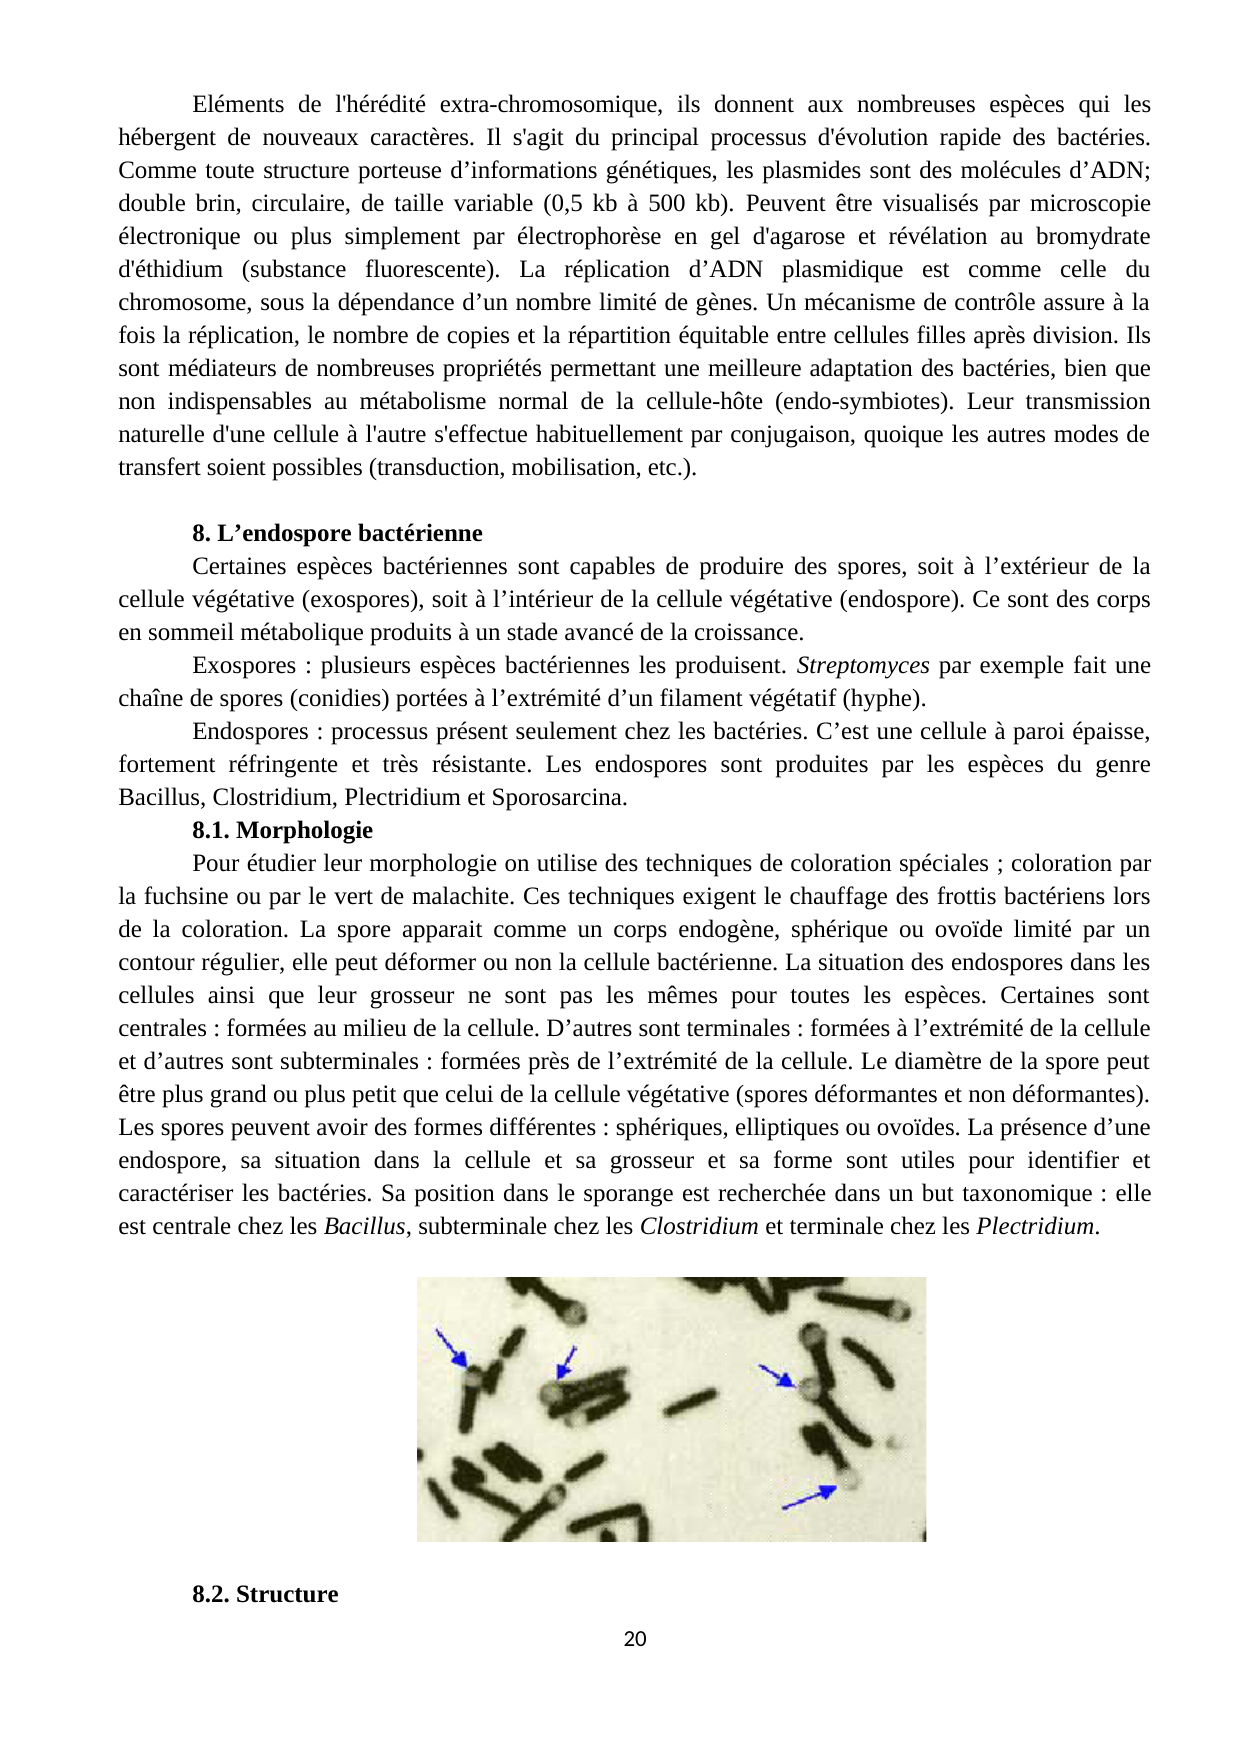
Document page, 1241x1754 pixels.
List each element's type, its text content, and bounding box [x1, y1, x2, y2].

text Certaines espèces bactériennes sont capables de produire des spores, soit à l’extérieur de la cellule végétative (exospores), soit à l’intérieur de la cellule végétative (endospore). Ce sont des corps en sommeil métabolique produits à un stade avancé de la croissance. [118, 551, 1152, 646]
text 8.1. Morphologie [118, 815, 1152, 844]
text 8.2. Structure [118, 1579, 1152, 1607]
picture [417, 1277, 927, 1542]
text Endospores : processus présent seulement chez les bactéries. C’est une cellule à paroi épaisse, fortement réfringente et très résistante. Les endospores sont produites par les espèces du genre Bacillus, Clostridium, Plectridium et Sporosarcina. [118, 716, 1152, 811]
text Exospores : plusieurs espèces bactériennes les produisent. Streptomyces par exemple fait une chaîne de spores (conidies) portées à l’extrémité d’un filament végétatif (hyphe). [118, 650, 1152, 712]
text Pour étudier leur morphologie on utilise des techniques de coloration spéciales ; coloration par la fuchsine ou par le vert de malachite. Ces techniques exigent le chauffage des frottis bactériens lors de la coloration. La spore apparait comme un corps endogène, sphérique ou ovoïde limité par un contour régulier, elle peut déformer ou non la cellule bactérienne. La situation des endospores dans les cellules ainsi que leur grosseur ne sont pas les mêmes pour toutes les espèces. Certaines sont centrales : formées au milieu de la cellule. D’autres sont terminales : formées à l’extrémité de la cellule et d’autres sont subterminales : formées près de l’extrémité de la cellule. Le diamètre de la spore peut être plus grand ou plus petit que celui de la cellule végétative (spores déformantes et non déformantes). Les spores peuvent avoir des formes différentes : sphériques, elliptiques ou ovoïdes. La présence d’une endospore, sa situation dans la cellule et sa grosseur et sa forme sont utiles pour identifier et caractériser les bactéries. Sa position dans le sporange est recherchée dans un but taxonomique : elle est centrale chez les Bacillus, subterminale chez les Clostridium et terminale chez les Plectridium. [118, 848, 1152, 1240]
text Eléments de l'hérédité extra-chromosomique, ils donnent aux nombreuses espèces qui les hébergent de nouveaux caractères. Il s'agit du principal processus d'évolution rapide des bactéries. Comme toute structure porteuse d’informations génétiques, les plasmides sont des molécules d’ADN; double brin, circulaire, de taille variable (0,5 kb à 500 kb). Peuvent être visualisés par microscopie électronique ou plus simplement par électrophorèse en gel d'agarose et révélation au bromydrate d'éthidium (substance fluorescente). La réplication d’ADN plasmidique est comme celle du chromosome, sous la dépendance d’un nombre limité de gènes. Un mécanisme de contrôle assure à la fois la réplication, le nombre de copies et la répartition équitable entre cellules filles après division. Ils sont médiateurs de nombreuses propriétés permettant une meilleure adaptation des bactéries, bien que non indispensables au métabolisme normal de la cellule-hôte (endo-symbiotes). Leur transmission naturelle d'une cellule à l'autre s'effectue habituellement par conjugaison, quoique les autres modes de transfert soient possibles (transduction, mobilisation, etc.). [118, 89, 1152, 481]
text 8. L’endospore bactérienne [118, 518, 1152, 547]
